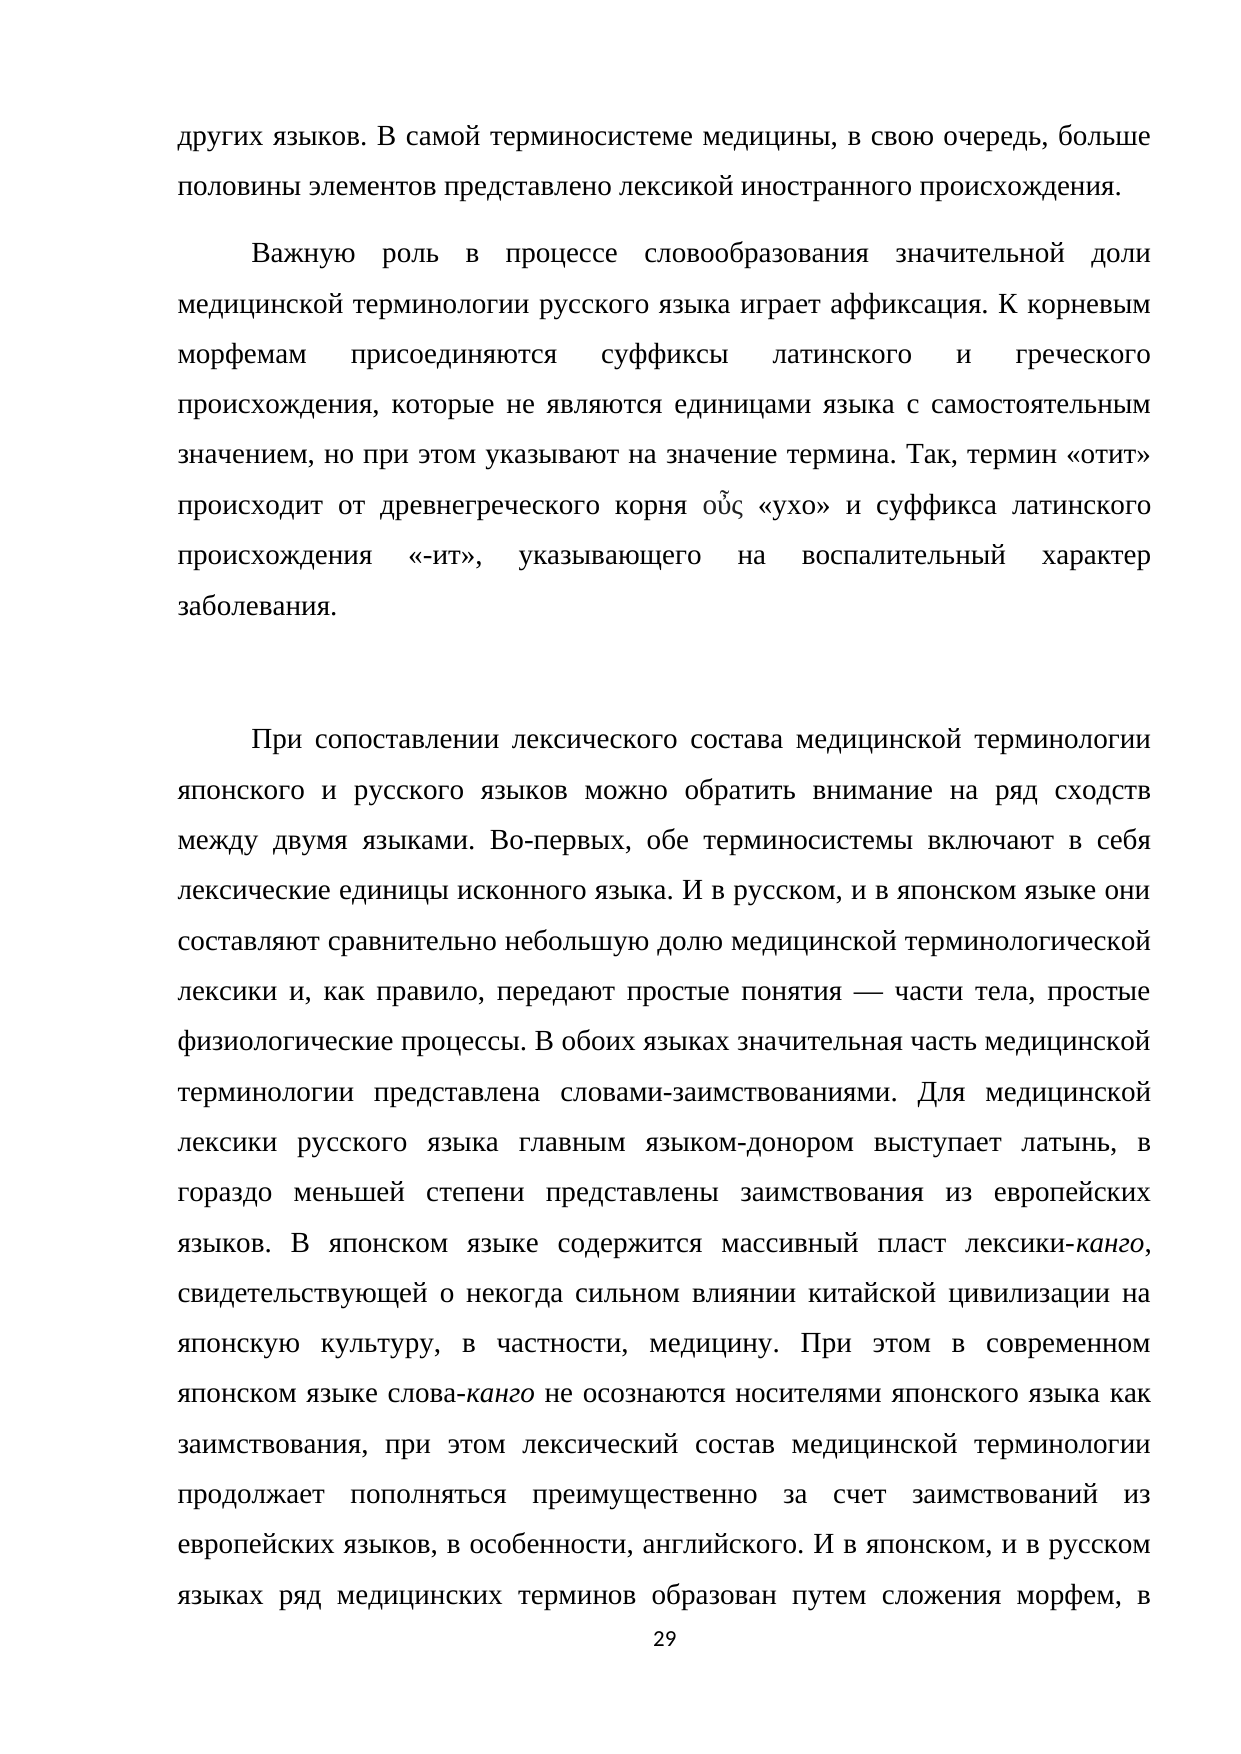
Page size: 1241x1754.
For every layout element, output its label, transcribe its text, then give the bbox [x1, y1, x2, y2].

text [177, 722, 1152, 1610]
text Важную роль в процессе словообразования значительной доли медицинской терминологии русского языка играет аффиксация. К корневым морфемам присоединяются суффиксы латинского и греческого происхождения, которые не являются единицами языка с самостоятельным значением, но при этом указывают на значение термина. Так, термин «отит» происходит от древнегреческого корня οὖς «ухо» и суффикса латинского происхождения «-ит», указывающего на воспалительный характер заболевания. [177, 235, 1152, 621]
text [177, 118, 1152, 202]
